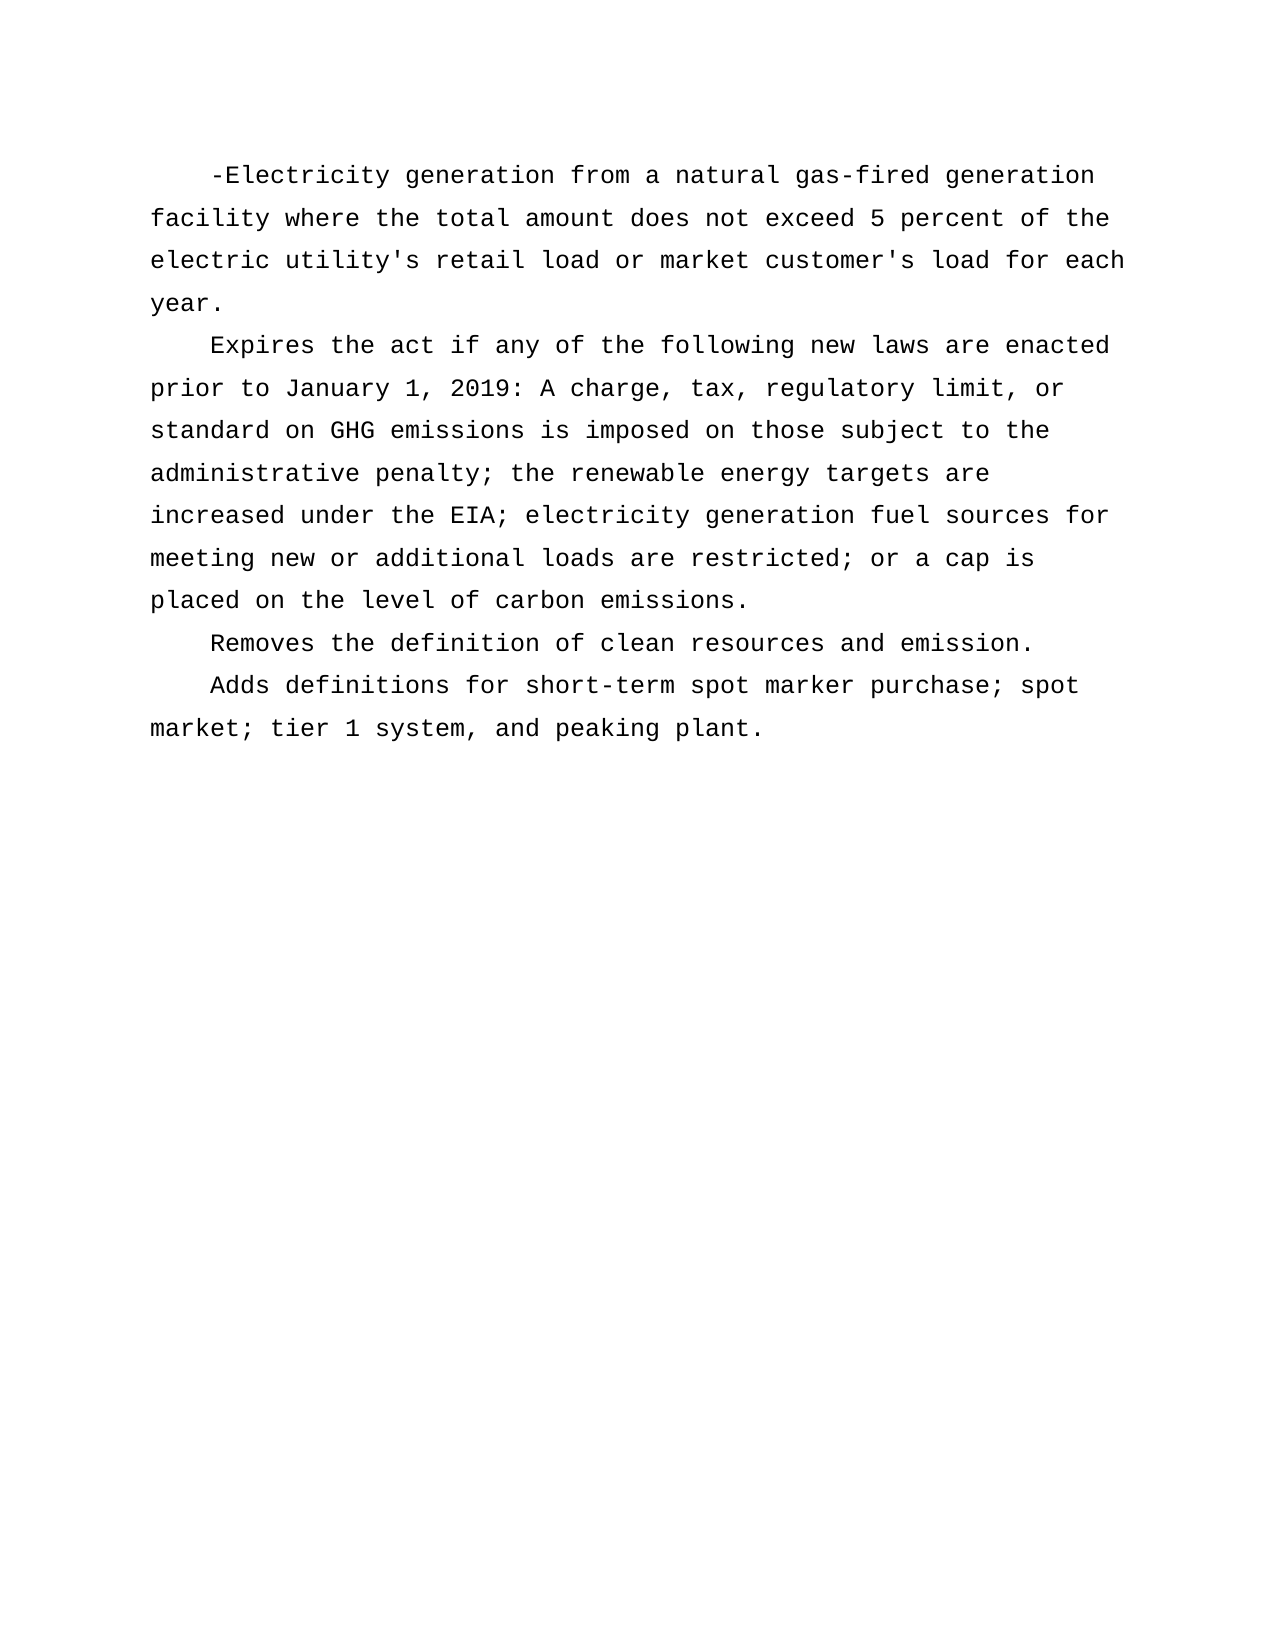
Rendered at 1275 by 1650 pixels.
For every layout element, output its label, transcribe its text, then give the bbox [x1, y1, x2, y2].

text Expires the act if any of the following new laws are enacted prior to January 1, 2019: A charge, tax, regulatory limit, or standard on GHG emissions is imposed on those subject to the administrative penalty; the renewable energy targets are increased under the EIA; electricity generation fuel sources for meeting new or additional loads are restricted; or a cap is placed on the level of carbon emissions. [150, 320, 1125, 617]
text Removes the definition of clean resources and emission. [150, 617, 1125, 660]
text -Electricity generation from a natural gas-fired generation facility where the total amount does not exceed 5 percent of the electric utility's retail load or market customer's load for each year. [150, 150, 1125, 320]
text Adds definitions for short-term spot marker purchase; spot market; tier 1 system, and peaking plant. [150, 660, 1125, 745]
